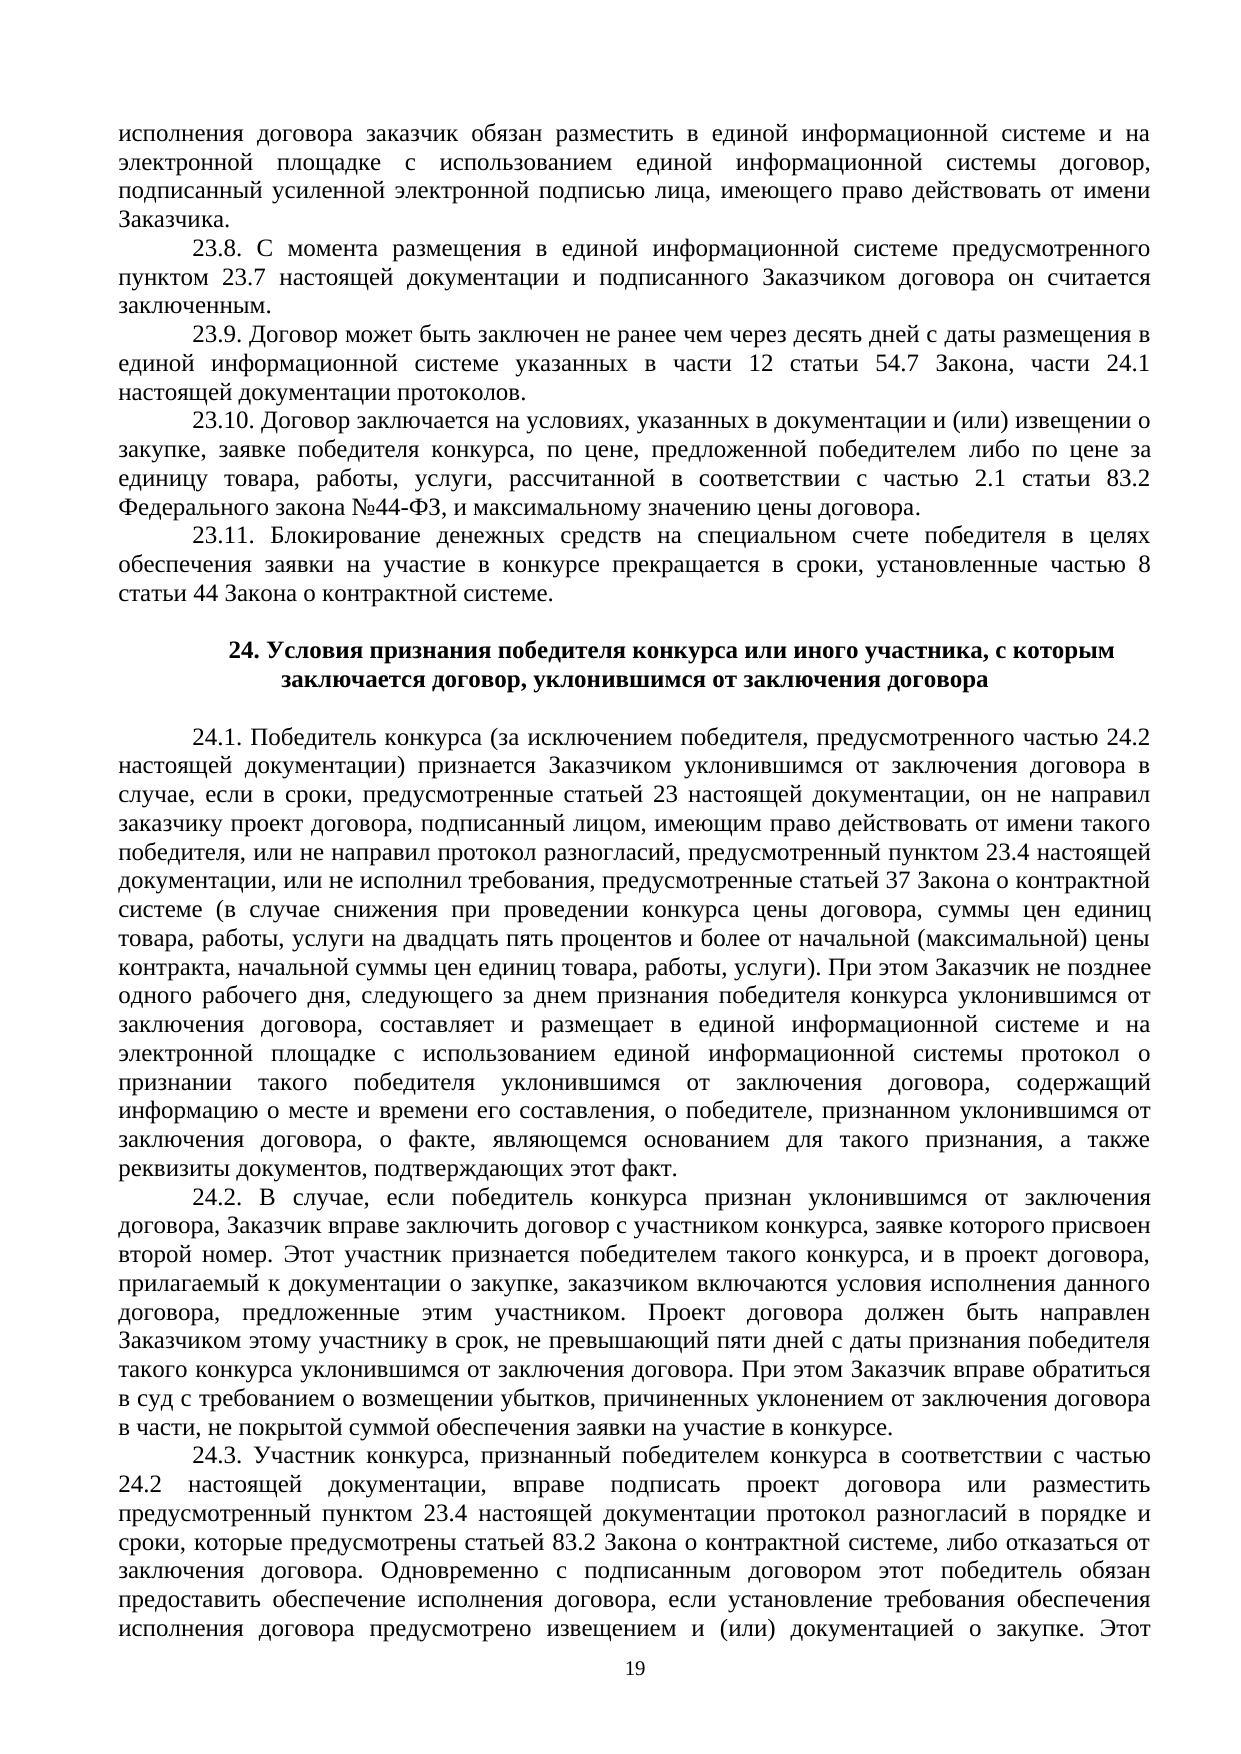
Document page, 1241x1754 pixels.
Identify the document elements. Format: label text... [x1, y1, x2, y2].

text 23.8. С момента размещения в единой информационной системе предусмотренного пунктом 23.7 настоящей документации и подписанного Заказчиком договора он считается заключенным. [118, 233, 1152, 319]
text 23.11. Блокирование денежных средств на специальном счете победителя в целях обеспечения заявки на участие в конкурсе прекращается в сроки, установленные частью 8 статьи 44 Закона о контрактной системе. [118, 521, 1152, 607]
text 23.10. Договор заключается на условиях, указанных в документации и (или) извещении о закупке, заявке победителя конкурса, по цене, предложенной победителем либо по цене за единицу товара, работы, услуги, рассчитанной в соответствии с частью 2.1 статьи 83.2 Федерального закона №44-ФЗ, и максимальному значению цены договора. [118, 406, 1152, 521]
text 24.2. В случае, если победитель конкурса признан уклонившимся от заключения договора, Заказчик вправе заключить договор с участником конкурса, заявке которого присвоен второй номер. Этот участник признается победителем такого конкурса, и в проект договора, прилагаемый к документации о закупке, заказчиком включаются условия исполнения данного договора, предложенные этим участником. Проект договора должен быть направлен Заказчиком этому участнику в срок, не превышающий пяти дней с даты признания победителя такого конкурса уклонившимся от заключения договора. При этом Заказчик вправе обратиться в суд с требованием о возмещении убытков, причиненных уклонением от заключения договора в части, не покрытой суммой обеспечения заявки на участие в конкурсе. [118, 1182, 1152, 1441]
text 24.1. Победитель конкурса (за исключением победителя, предусмотренного частью 24.2 настоящей документации) признается Заказчиком уклонившимся от заключения договора в случае, если в сроки, предусмотренные статьей 23 настоящей документации, он не направил заказчику проект договора, подписанный лицом, имеющим право действовать от имени такого победителя, или не направил протокол разногласий, предусмотренный пунктом 23.4 настоящей документации, или не исполнил требования, предусмотренные статьей 37 Закона о контрактной системе (в случае снижения при проведении конкурса цены договора, суммы цен единиц товара, работы, услуги на двадцать пять процентов и более от начальной (максимальной) цены контракта, начальной суммы цен единиц товара, работы, услуги). При этом Заказчик не позднее одного рабочего дня, следующего за днем признания победителя конкурса уклонившимся от заключения договора, составляет и размещает в единой информационной системе и на электронной площадке с использованием единой информационной системы протокол о признании такого победителя уклонившимся от заключения договора, содержащий информацию о месте и времени его составления, о победителе, признанном уклонившимся от заключения договора, о факте, являющемся основанием для такого признания, а также реквизиты документов, подтверждающих этот факт. [118, 722, 1152, 1182]
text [118, 118, 1152, 233]
text 23.9. Договор может быть заключен не ранее чем через десять дней с даты размещения в единой информационной системе указанных в части 12 статьи 54.7 Закона, части 24.1 настоящей документации протоколов. [118, 319, 1152, 406]
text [118, 1441, 1152, 1642]
text 24. Условия признания победителя конкурса или иного участника, с которым заключается договор, уклонившимся от заключения договора [118, 636, 1152, 693]
